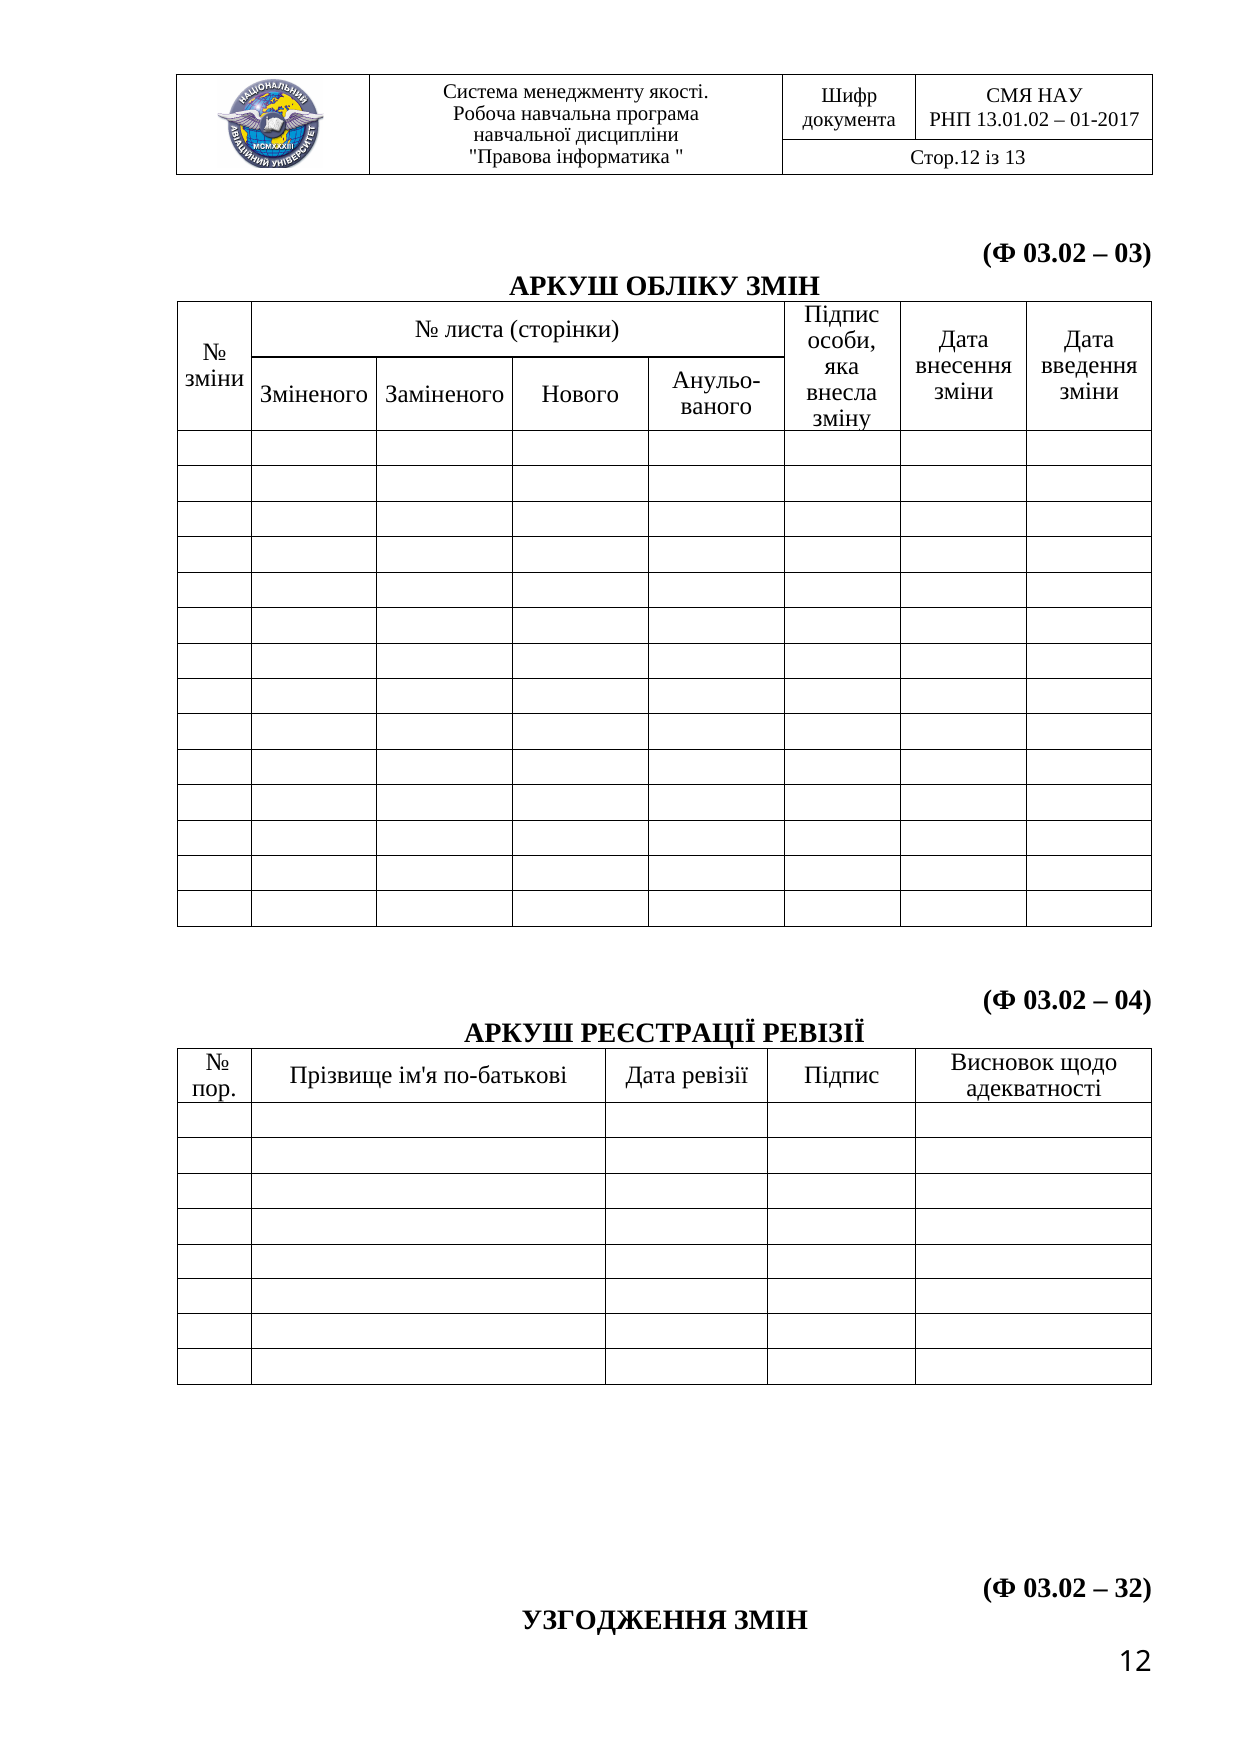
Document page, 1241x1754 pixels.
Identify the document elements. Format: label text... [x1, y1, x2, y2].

table_cell [377, 573, 512, 607]
table_cell [513, 891, 648, 926]
table_cell [513, 466, 648, 501]
table_cell [178, 644, 251, 678]
table_header Підпис особи, яка внесла зміну [785, 302, 900, 430]
table_cell [1027, 785, 1151, 819]
table_cell [178, 1138, 251, 1173]
table_cell [252, 1279, 605, 1313]
table_cell [785, 856, 900, 890]
table_cell Зміненого [252, 358, 376, 430]
table_cell [377, 750, 512, 784]
table_cell [785, 644, 900, 678]
table_cell [178, 1314, 251, 1348]
table_cell [252, 821, 376, 855]
table_cell [178, 1209, 251, 1243]
table_cell [1027, 644, 1151, 678]
table_cell [785, 573, 900, 607]
table_cell [252, 1245, 605, 1277]
table_cell [178, 1174, 251, 1208]
table_cell [649, 573, 784, 607]
table_cell [178, 891, 251, 926]
table_cell [901, 891, 1026, 926]
table_cell [901, 573, 1026, 607]
table_cell [377, 644, 512, 678]
table_cell [252, 1174, 605, 1208]
table_cell [252, 891, 376, 926]
table_cell [901, 537, 1026, 572]
table_cell Нового [513, 358, 648, 430]
table_cell [377, 856, 512, 890]
table_cell [901, 431, 1026, 465]
table_cell [252, 856, 376, 890]
table_header Висновок щодо адекватності [916, 1049, 1151, 1102]
table_cell [1027, 537, 1151, 572]
table_cell [916, 1103, 1151, 1137]
table_cell [901, 750, 1026, 784]
table_cell [916, 1279, 1151, 1313]
table_cell [901, 466, 1026, 501]
table_cell [785, 821, 900, 855]
text (Ф 03.02 – 04) [177, 983, 1152, 1016]
table_cell [1027, 679, 1151, 713]
table_cell [785, 714, 900, 749]
text АРКУШ РЕЄСТРАЦІЇ РЕВІЗІЇ [177, 1016, 1152, 1048]
table_cell [1027, 573, 1151, 607]
picture [217, 76, 324, 168]
table_cell [1027, 608, 1151, 642]
text АРКУШ ОБЛІКУ ЗМІН [177, 269, 1152, 301]
table_cell [649, 466, 784, 501]
table_cell [252, 1103, 605, 1137]
table_cell [785, 537, 900, 572]
table_cell [178, 856, 251, 890]
table_cell [252, 785, 376, 819]
table_cell [377, 502, 512, 536]
table_header Дата внесення зміни [901, 302, 1026, 430]
table_cell [916, 1349, 1151, 1384]
table_cell [768, 1138, 915, 1173]
table_cell [768, 1279, 915, 1313]
table_cell [785, 608, 900, 642]
table_cell [901, 679, 1026, 713]
table_cell [178, 714, 251, 749]
table_cell [513, 573, 648, 607]
text УЗГОДЖЕННЯ ЗМІН [177, 1603, 1152, 1636]
table_cell [513, 431, 648, 465]
table_cell [178, 573, 251, 607]
table_cell [1027, 821, 1151, 855]
table_cell [252, 644, 376, 678]
table_cell [606, 1349, 767, 1384]
table_header Прізвище ім'я по-батькові [252, 1049, 605, 1102]
table_cell [785, 431, 900, 465]
table_cell [649, 750, 784, 784]
table_cell [1027, 891, 1151, 926]
table_cell [649, 821, 784, 855]
table_cell [649, 679, 784, 713]
table_cell [649, 502, 784, 536]
table_cell [1027, 750, 1151, 784]
table_cell [513, 750, 648, 784]
table_cell [178, 679, 251, 713]
table_cell [916, 1245, 1151, 1277]
table_cell [768, 1174, 915, 1208]
table_cell [178, 750, 251, 784]
table_cell [901, 644, 1026, 678]
table_cell [768, 1103, 915, 1137]
table_cell [252, 1209, 605, 1243]
table_cell [252, 608, 376, 642]
table_cell [178, 502, 251, 536]
table_cell [768, 1245, 915, 1277]
table_header Дата введення зміни [1027, 302, 1151, 430]
table_cell [649, 644, 784, 678]
table_cell [377, 608, 512, 642]
table_cell [785, 502, 900, 536]
table_cell [252, 714, 376, 749]
table_cell [178, 1349, 251, 1384]
table_cell [916, 1138, 1151, 1173]
table_cell [785, 466, 900, 501]
table_cell [649, 785, 784, 819]
table_cell [606, 1245, 767, 1277]
table_cell [377, 537, 512, 572]
table_cell [252, 573, 376, 607]
table_cell [768, 1209, 915, 1243]
table_cell [606, 1279, 767, 1313]
table_cell [785, 750, 900, 784]
table_cell [1027, 502, 1151, 536]
table_cell [178, 537, 251, 572]
table_cell [377, 679, 512, 713]
table_cell [901, 714, 1026, 749]
table_cell [513, 821, 648, 855]
table_cell [252, 502, 376, 536]
table_cell [377, 891, 512, 926]
table_cell [606, 1138, 767, 1173]
table_cell [377, 466, 512, 501]
table_cell [916, 1174, 1151, 1208]
table_cell [178, 821, 251, 855]
table_cell [901, 502, 1026, 536]
table_cell [606, 1209, 767, 1243]
table_cell [901, 856, 1026, 890]
table_cell [252, 679, 376, 713]
table_cell [649, 856, 784, 890]
table_cell [649, 431, 784, 465]
table_cell [606, 1174, 767, 1208]
table_cell [377, 714, 512, 749]
table_cell [649, 608, 784, 642]
table_cell [916, 1209, 1151, 1243]
table_cell [513, 714, 648, 749]
table_header № пор. [178, 1049, 251, 1102]
table_cell [649, 537, 784, 572]
table_cell Анульо- ваного [649, 358, 784, 430]
table_cell [768, 1314, 915, 1348]
table_cell [901, 821, 1026, 855]
table_cell [785, 891, 900, 926]
table_cell [1027, 856, 1151, 890]
table_cell [178, 1103, 251, 1137]
table_cell [178, 466, 251, 501]
table_cell [513, 856, 648, 890]
table_cell [178, 1279, 251, 1313]
table_header № зміни [178, 302, 251, 430]
table_cell [178, 1245, 251, 1277]
table_cell [1027, 714, 1151, 749]
table_cell [916, 1314, 1151, 1348]
table_cell [901, 785, 1026, 819]
table_cell [513, 608, 648, 642]
table_cell [178, 785, 251, 819]
table_cell [768, 1349, 915, 1384]
table_header Дата ревізії [606, 1049, 767, 1102]
table_cell [252, 750, 376, 784]
table_cell [513, 644, 648, 678]
table_cell [901, 608, 1026, 642]
table_cell [377, 431, 512, 465]
table_cell [252, 1138, 605, 1173]
text (Ф 03.02 – 32) [177, 1571, 1152, 1603]
table_cell [649, 714, 784, 749]
table_cell [252, 1349, 605, 1384]
table_header № листа (сторінки) [252, 302, 784, 356]
table_cell [785, 679, 900, 713]
table_cell [178, 431, 251, 465]
table_cell [649, 891, 784, 926]
table_cell [513, 785, 648, 819]
table_cell [785, 785, 900, 819]
table_cell [178, 608, 251, 642]
table_header Підпис [768, 1049, 915, 1102]
table_cell [252, 466, 376, 501]
text (Ф 03.02 – 03) [177, 236, 1152, 269]
table_cell [513, 679, 648, 713]
table_cell Заміненого [377, 358, 512, 430]
table_cell [377, 785, 512, 819]
table_cell [606, 1314, 767, 1348]
table_cell [252, 537, 376, 572]
table_cell [513, 537, 648, 572]
table_cell [606, 1103, 767, 1137]
table_cell [252, 1314, 605, 1348]
table_cell [377, 821, 512, 855]
table_cell [1027, 466, 1151, 501]
table_cell [513, 502, 648, 536]
table_cell [1027, 431, 1151, 465]
table_cell [252, 431, 376, 465]
